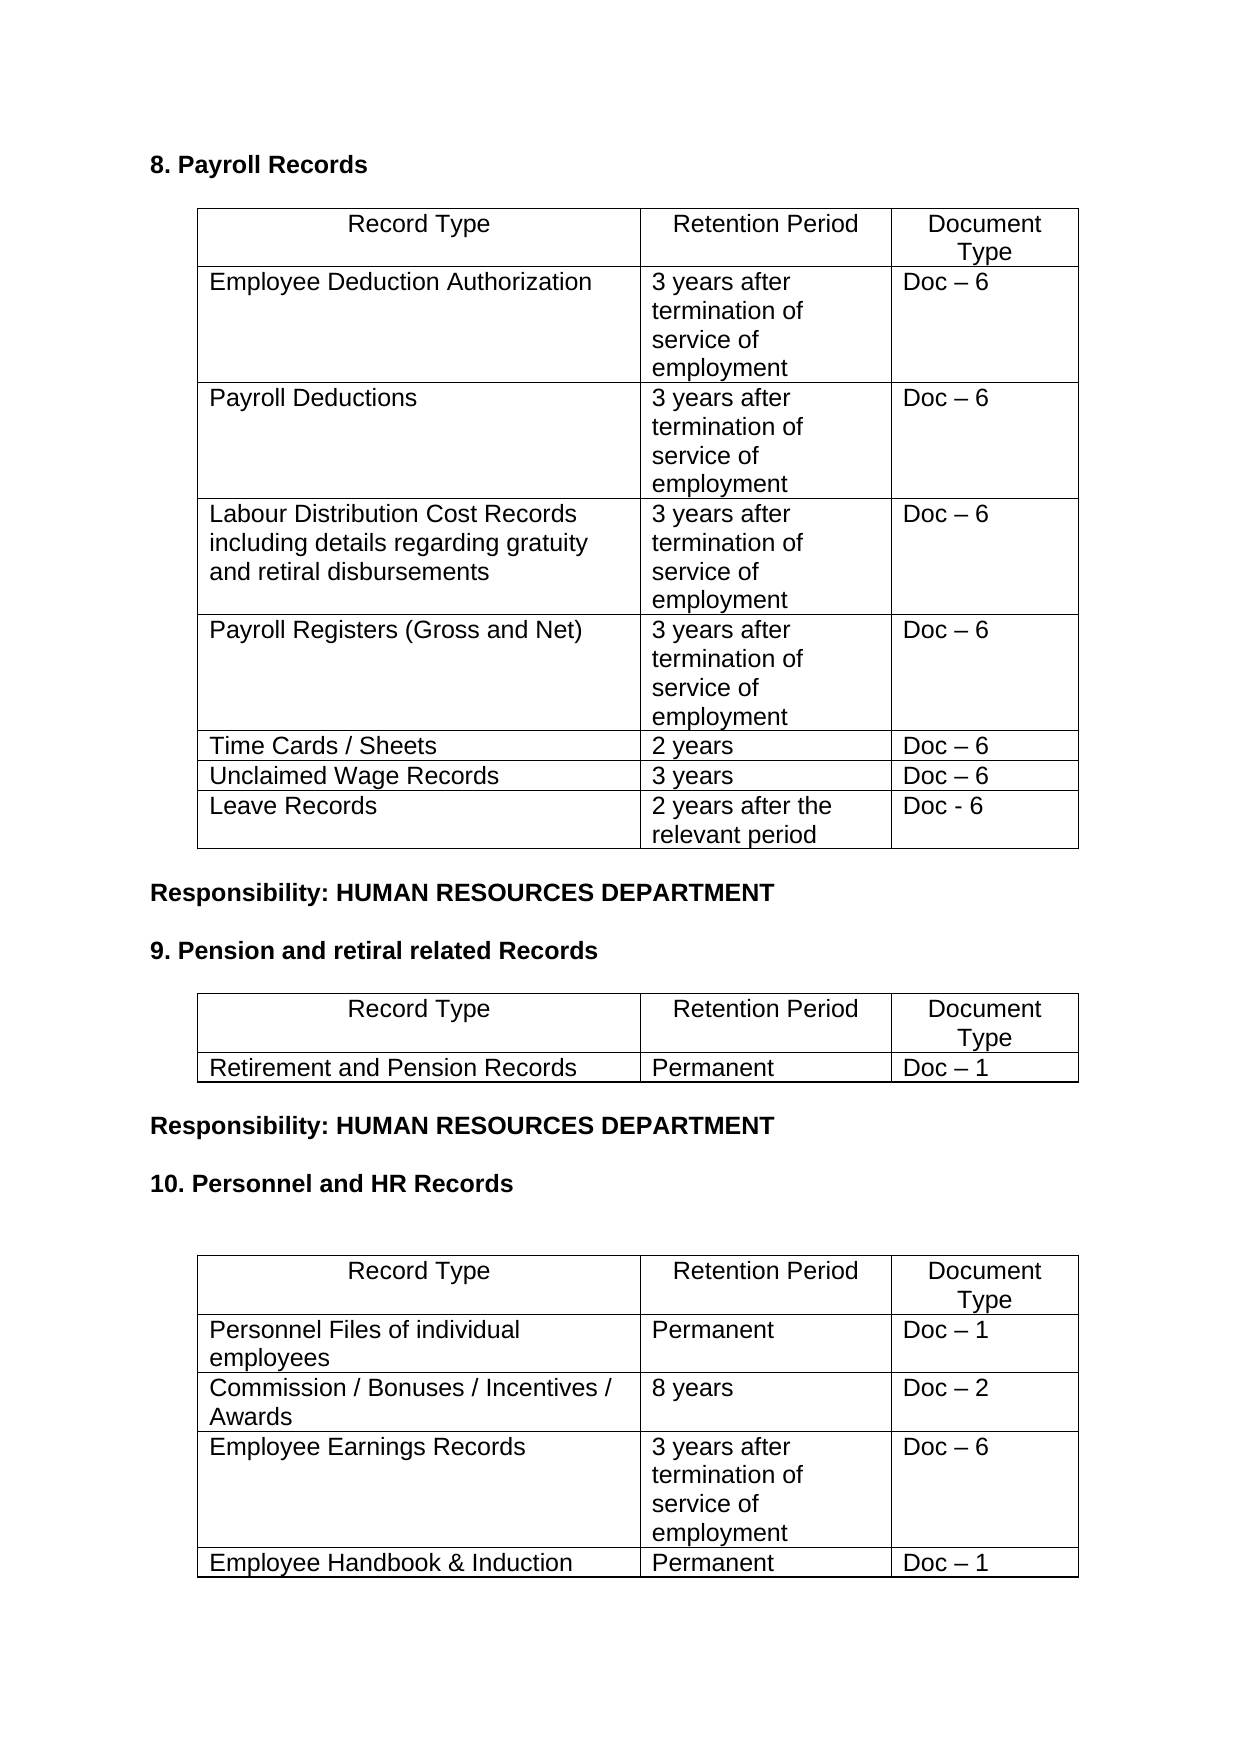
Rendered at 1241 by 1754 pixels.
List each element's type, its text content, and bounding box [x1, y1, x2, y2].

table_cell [641, 1432, 891, 1547]
table_cell Doc – 2 [892, 1373, 1078, 1431]
table_cell 3 years [641, 761, 891, 790]
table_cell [198, 1548, 640, 1576]
text 9. Pension and retiral related Records [150, 936, 1090, 964]
table_cell Doc – 6 [892, 499, 1078, 614]
table_header Retention Period [641, 1256, 891, 1313]
table_cell Time Cards / Sheets [198, 731, 640, 760]
table_cell Employee Deduction Authorization [198, 267, 640, 382]
table_cell 3 years after termination of service of employment [641, 383, 891, 498]
table_cell 2 years after the relevant period [641, 791, 891, 848]
table_cell Doc – 1 [892, 1548, 1078, 1576]
table_header Record Type [198, 994, 640, 1052]
table_cell Payroll Deductions [198, 383, 640, 498]
table_header Document Type [892, 209, 1078, 266]
table_cell Doc – 6 [892, 267, 1078, 382]
table_cell Doc – 6 [892, 731, 1078, 760]
text 10. Personnel and HR Records [150, 1169, 1090, 1197]
table_cell Leave Records [198, 791, 640, 848]
table_cell Permanent [641, 1315, 891, 1372]
table_cell Doc – 6 [892, 383, 1078, 498]
table_cell Doc – 1 [892, 1315, 1078, 1372]
table_cell Payroll Registers (Gross and Net) [198, 615, 640, 730]
table_header Record Type [198, 1256, 640, 1313]
table_cell Doc – 6 [892, 615, 1078, 730]
text 8. Payroll Records [150, 150, 1090, 179]
table_header Document Type [892, 994, 1078, 1052]
table_cell Retirement and Pension Records [198, 1053, 640, 1081]
table_cell Personnel Files of individual employees [198, 1315, 640, 1372]
table_cell Unclaimed Wage Records [198, 761, 640, 790]
text Responsibility: HUMAN RESOURCES DEPARTMENT [150, 878, 1090, 907]
table_cell 3 years after termination of service of employment [641, 615, 891, 730]
table_cell 3 years after termination of service of employment [641, 499, 891, 614]
table_cell Employee Earnings Records [198, 1432, 640, 1547]
table_cell 8 years [641, 1373, 891, 1431]
table_cell Permanent [641, 1548, 891, 1576]
table_cell Commission / Bonuses / Incentives / Awards [198, 1373, 640, 1431]
table_cell Labour Distribution Cost Records including details regarding gratuity and retiral disbursements [198, 499, 640, 614]
table_header Record Type [198, 209, 640, 266]
table_cell Doc – 1 [892, 1053, 1078, 1081]
table_cell 2 years [641, 731, 891, 760]
table_cell Doc – 6 [892, 761, 1078, 790]
text Responsibility: HUMAN RESOURCES DEPARTMENT [150, 1111, 1090, 1140]
table_cell 3 years after termination of service of employment [641, 267, 891, 382]
table_header Retention Period [641, 994, 891, 1052]
table_cell Doc – 6 [892, 1432, 1078, 1547]
table_cell Doc - 6 [892, 791, 1078, 848]
table_cell Permanent [641, 1053, 891, 1081]
table_header Retention Period [641, 209, 891, 266]
table_header Document Type [892, 1256, 1078, 1313]
